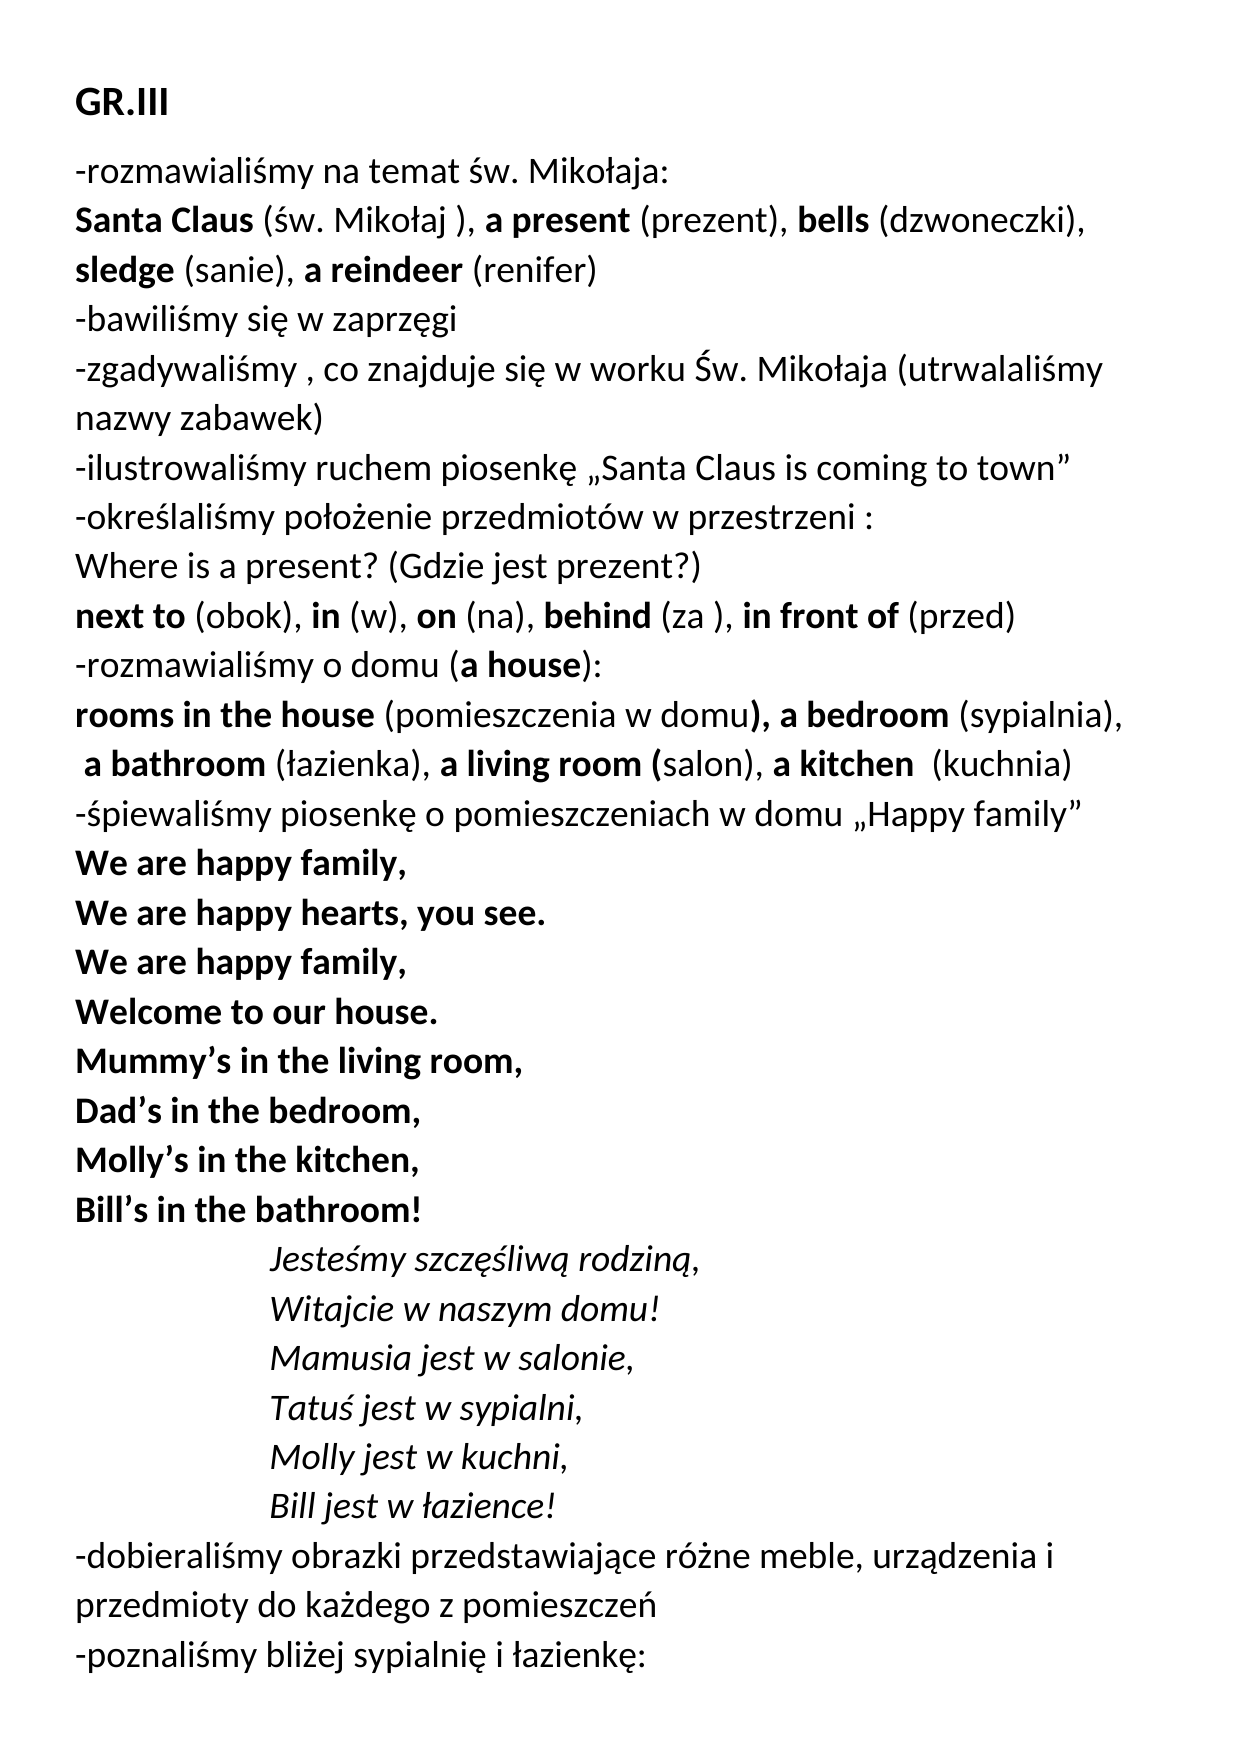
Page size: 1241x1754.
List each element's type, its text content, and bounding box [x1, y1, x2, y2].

text -określaliśmy położenie przedmiotów w przestrzeni : [75, 493, 1165, 539]
text GR.III [75, 75, 1165, 126]
text Welcome to our house. [75, 988, 1165, 1033]
text We are happy family, [75, 839, 1165, 885]
text rooms in the house (pomieszczenia w domu), a bedroom (sypialnia), [75, 691, 1165, 737]
text next to (obok), in (w), on (na), behind (za ), in front of (przed) [75, 592, 1165, 638]
text -rozmawialiśmy o domu (a house): [75, 641, 1165, 687]
text Bill jest w łazience! [75, 1482, 1165, 1528]
text Molly jest w kuchni, [75, 1433, 1165, 1479]
text Mummy’s in the living room, [75, 1037, 1165, 1083]
text -rozmawialiśmy na temat św. Mikołaja: [75, 147, 1165, 192]
text -dobieraliśmy obrazki przedstawiające różne meble, urządzenia i przedmioty do każdego z pomieszczeń [75, 1532, 1165, 1627]
text a bathroom (łazienka), a living room (salon), a kitchen (kuchnia) [75, 740, 1165, 786]
text We are happy hearts, you see. [75, 889, 1165, 934]
text Jesteśmy szczęśliwą rodziną, [75, 1235, 1165, 1281]
text -zgadywaliśmy , co znajduje się w worku Św. Mikołaja (utrwalaliśmy nazwy zabawek) [75, 344, 1165, 440]
text Where is a present? (Gdzie jest prezent?) [75, 542, 1165, 588]
text -ilustrowaliśmy ruchem piosenkę „Santa Claus is coming to town” [75, 443, 1165, 489]
text We are happy family, [75, 938, 1165, 984]
text -śpiewaliśmy piosenkę o pomieszczeniach w domu „Happy family” [75, 790, 1165, 836]
text Santa Claus (św. Mikołaj ), a present (prezent), bells (dzwoneczki), sledge (sanie), a reindeer (renifer) [75, 196, 1165, 291]
text Bill’s in the bathroom! [75, 1186, 1165, 1231]
text Molly’s in the kitchen, [75, 1136, 1165, 1182]
text -poznaliśmy bliżej sypialnię i łazienkę: [75, 1631, 1165, 1677]
text -bawiliśmy się w zaprzęgi [75, 295, 1165, 341]
text Tatuś jest w sypialni, [75, 1383, 1165, 1429]
text Dad’s in the bedroom, [75, 1087, 1165, 1132]
text Witajcie w naszym domu! [75, 1284, 1165, 1330]
text Mamusia jest w salonie, [75, 1334, 1165, 1380]
